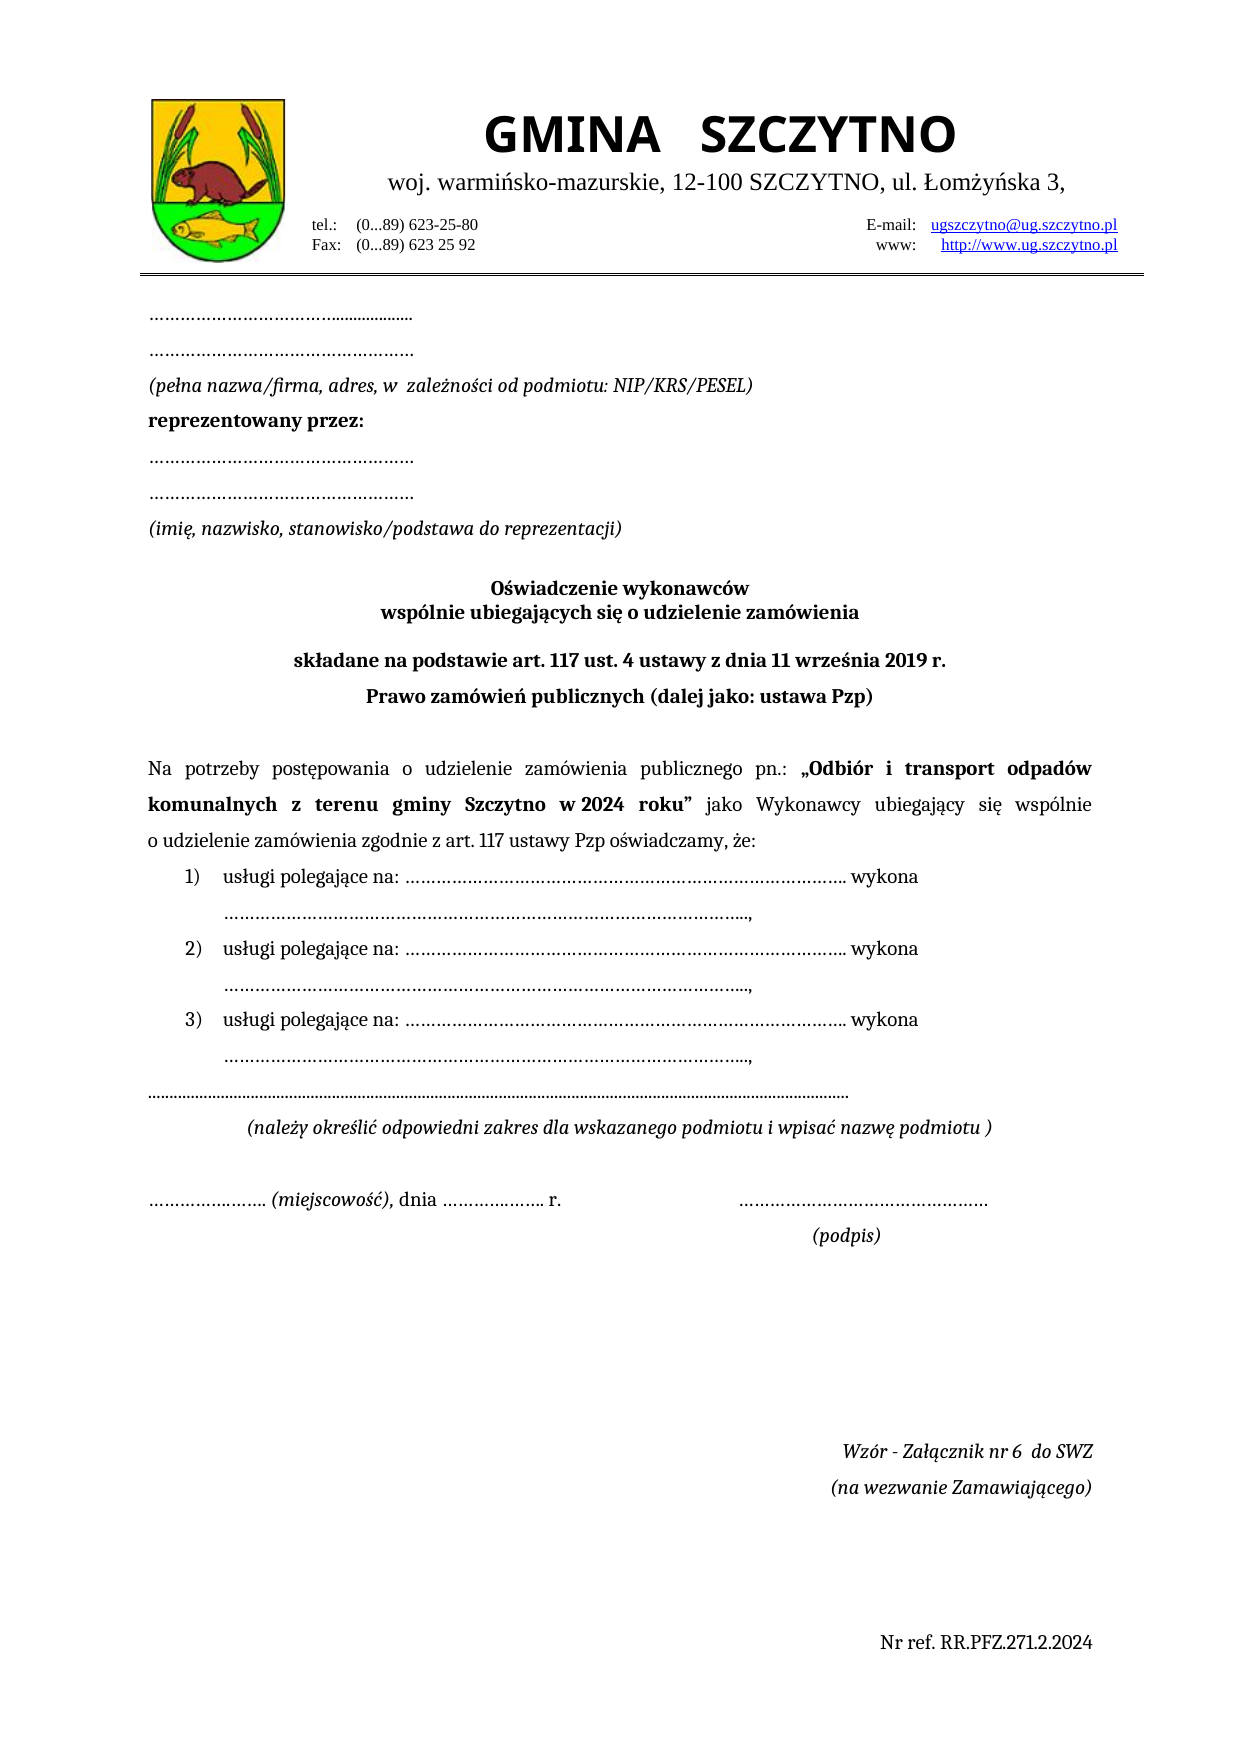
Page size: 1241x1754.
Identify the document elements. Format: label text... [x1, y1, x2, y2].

text (podpis) [738, 1224, 1093, 1248]
text Na potrzeby postępowania o udzielenie zamówienia publicznego pn.: „Odbiór i transport odpadów komunalnych z terenu gminy Szczytno w 2024 roku” jako Wykonawcy ubiegający się wspólnie o udzielenie zamówienia zgodnie z art. 117 ustawy Pzp oświadczamy, że: [148, 757, 1093, 852]
text (pełna nazwa/firma, adres, w zależności od podmiotu: NIP/KRS/PESEL) [148, 373, 1093, 397]
text wspólnie ubiegających się o udzielenie zamówienia [148, 601, 1093, 625]
text ……………………………….................. [148, 301, 1093, 325]
text Oświadczenie wykonawców [148, 577, 1093, 601]
text …………….……. (miejscowość), dnia ………….……. r. ………………………………………… [148, 1188, 1093, 1212]
list usługi polegające na: …………………………………………………………………………. wykona ……………………………………………………………………………………….., [185, 864, 1093, 924]
text .................................................................................................................................................................... [148, 1080, 1093, 1104]
text …………………………………………… [148, 337, 1093, 361]
text Wzór - Załącznik nr 6 do SWZ [148, 1439, 1093, 1463]
text …………………………………………… [148, 481, 1093, 505]
list usługi polegające na: …………………………………………………………………………. wykona ……………………………………………………………………………………….., [185, 1008, 1093, 1068]
text Prawo zamówień publicznych (dalej jako: ustawa Pzp) [148, 685, 1093, 709]
text (należy określić odpowiedni zakres dla wskazanego podmiotu i wpisać nazwę podmiotu ) [148, 1116, 1092, 1140]
text reprezentowany przez: [148, 409, 1093, 433]
text (imię, nazwisko, stanowisko/podstawa do reprezentacji) [148, 517, 1093, 541]
text …………………………………………… [148, 445, 1093, 469]
text (na wezwanie Zamawiającego) [148, 1475, 1093, 1499]
picture [151, 99, 286, 263]
list usługi polegające na: …………………………………………………………………………. wykona ……………………………………………………………………………………….., [185, 936, 1093, 996]
text składane na podstawie art. 117 ust. 4 ustawy z dnia 11 września 2019 r. [148, 649, 1093, 673]
